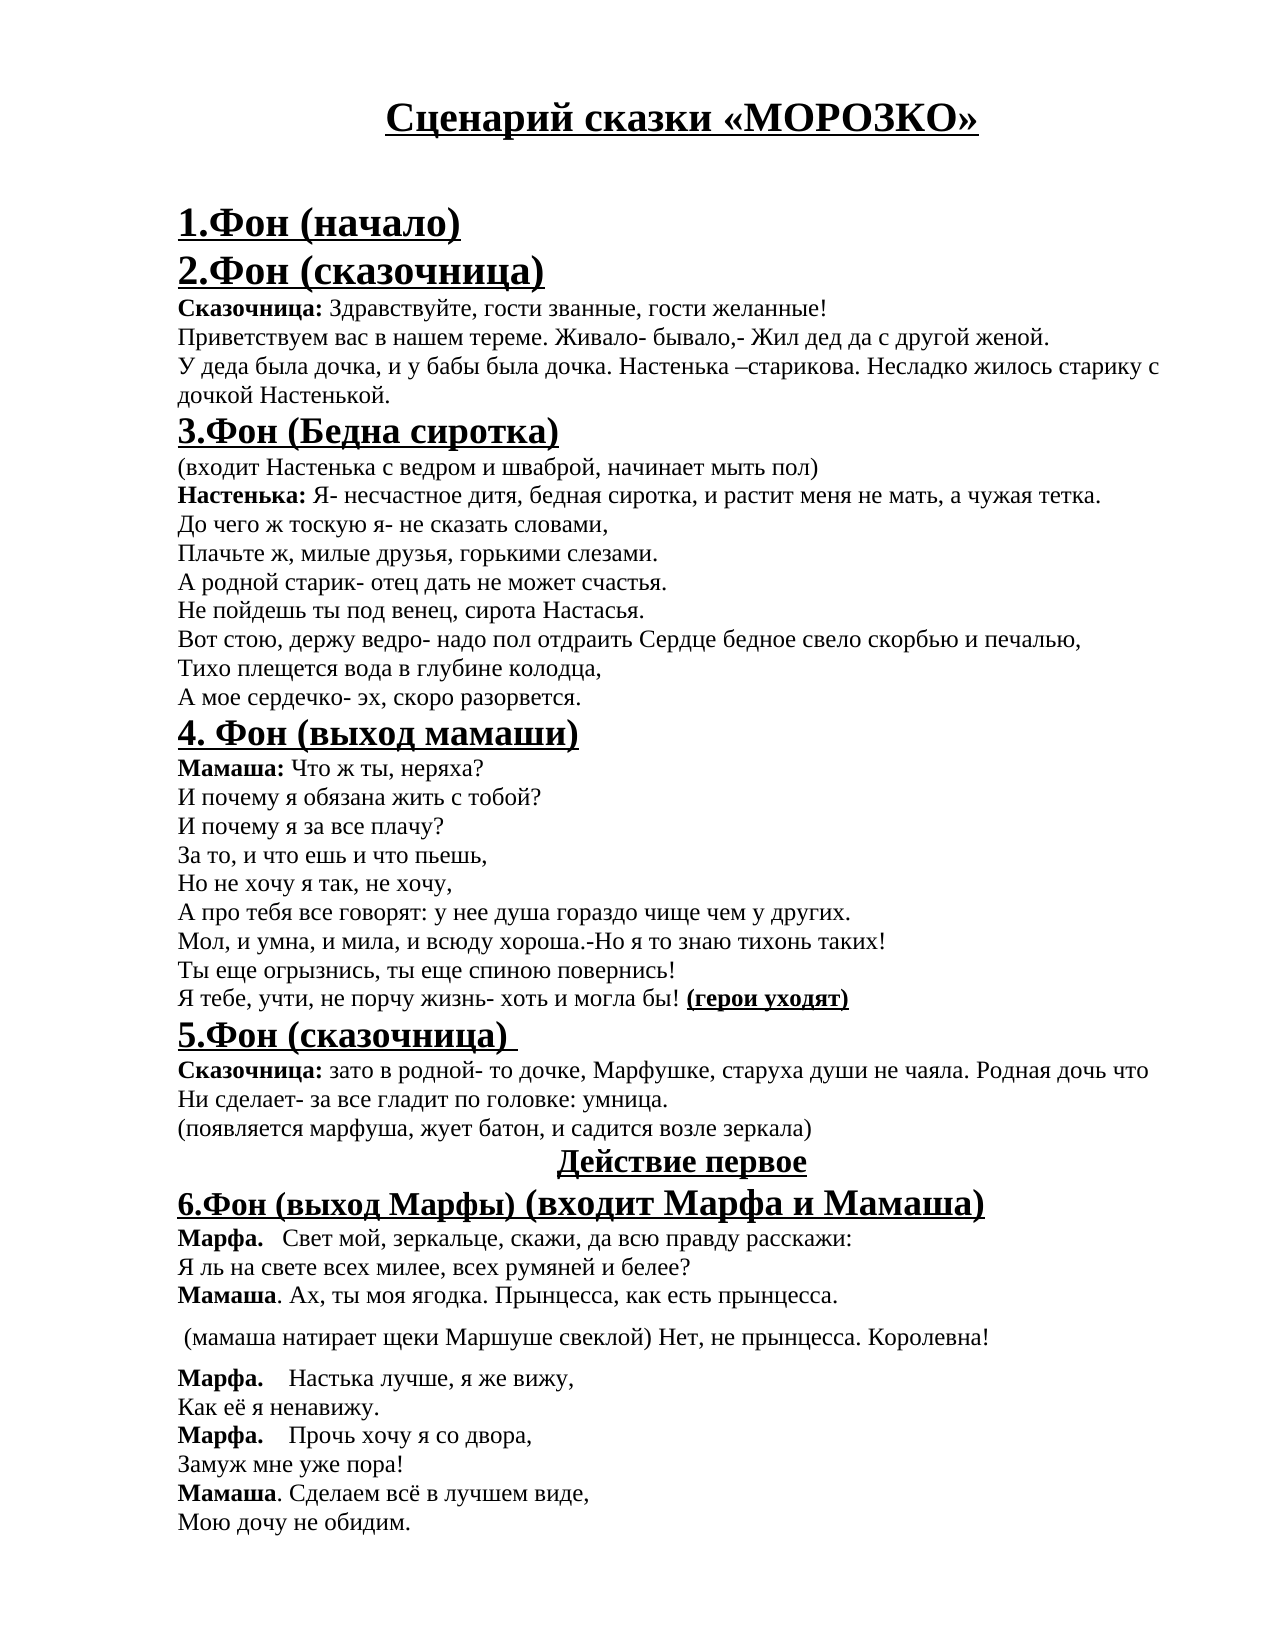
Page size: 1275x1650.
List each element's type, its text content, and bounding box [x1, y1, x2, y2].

text Марфа. Свет мой, зеркальце, скажи, да всю правду расскажи: Я ль на свете всех милее, всех румяней и белее? Мамаша. Ах, ты моя ягодка. Прынцесса, как есть прынцесса. [177, 1223, 1186, 1309]
text За то, и что ешь и что пьешь, [177, 840, 1186, 868]
text (мамаша натирает щеки Маршуше свеклой) Нет, не прынцесса. Королевна! [177, 1322, 1186, 1351]
text Не пойдешь ты под венец, сирота Настасья. [177, 595, 1186, 624]
text А про тебя все говорят: у нее душа гораздо чище чем у других. [177, 897, 1186, 926]
text Сценарий сказки «МОРОЗКО» [177, 92, 1186, 140]
text А родной старик- отец дать не может счастья. [177, 567, 1186, 595]
text Настенька: Я- несчастное дитя, бедная сиротка, и растит меня не мать, а чужая тетка. [177, 480, 1186, 509]
text А мое сердечко- эх, скоро разорвется. [177, 682, 1186, 710]
text Мол, и умна, и мила, и всюду хороша.-Но я то знаю тихонь таких! [177, 926, 1186, 955]
text 2.Фон (сказочница) [177, 246, 1186, 293]
text (входит Настенька с ведром и шваброй, начинает мыть пол) [177, 452, 1186, 480]
text Я тебе, учти, не порчу жизнь- хоть и могла бы! (герои уходят) [177, 983, 1186, 1012]
text Действие первое [177, 1142, 1186, 1180]
text И почему я за все плачу? [177, 811, 1186, 840]
text Приветствуем вас в нашем тереме. Живало- бывало,- Жил дед да с другой женой. [177, 322, 1186, 351]
text И почему я обязана жить с тобой? [177, 782, 1186, 811]
text До чего ж тоскую я- не сказать словами, [177, 509, 1186, 538]
text Тихо плещется вода в глубине колодца, [177, 653, 1186, 682]
text Мамаша: Что ж ты, неряха? [177, 753, 1186, 782]
text Марфа. Настька лучше, я же вижу, Как её я ненавижу. Марфа. Прочь хочу я со двора, Замуж мне уже пора! Мамаша. Сделаем всё в лучшем виде, Мою дочу не обидим. [177, 1363, 1186, 1536]
text Вот стою, держу ведро- надо пол отдраить Сердце бедное свело скорбью и печалью, [177, 624, 1186, 653]
text (появляется марфуша, жует батон, и садится возле зеркала) [177, 1113, 1186, 1142]
text Но не хочу я так, не хочу, [177, 868, 1186, 897]
text 1.Фон (начало) [177, 198, 1186, 246]
text 3.Фон (Бедна сиротка) [177, 408, 1186, 452]
text Ты еще огрызнись, ты еще спиною повернись! [177, 955, 1186, 983]
text Плачьте ж, милые друзья, горькими слезами. [177, 538, 1186, 567]
text 4. Фон (выход мамаши) [177, 710, 1186, 753]
text Сказочница: зато в родной- то дочке, Марфушке, старуха души не чаяла. Родная дочь что [177, 1055, 1186, 1084]
text Ни сделает- за все гладит по головке: умница. [177, 1084, 1186, 1113]
text 5.Фон (сказочница) [177, 1012, 1186, 1055]
text У деда была дочка, и у бабы была дочка. Настенька –старикова. Несладко жилось старику с дочкой Настенькой. [177, 351, 1186, 408]
text 6.Фон (выход Марфы) (входит Марфа и Мамаша) [177, 1180, 1186, 1223]
text Сказочница: Здравствуйте, гости званные, гости желанные! [177, 293, 1186, 322]
